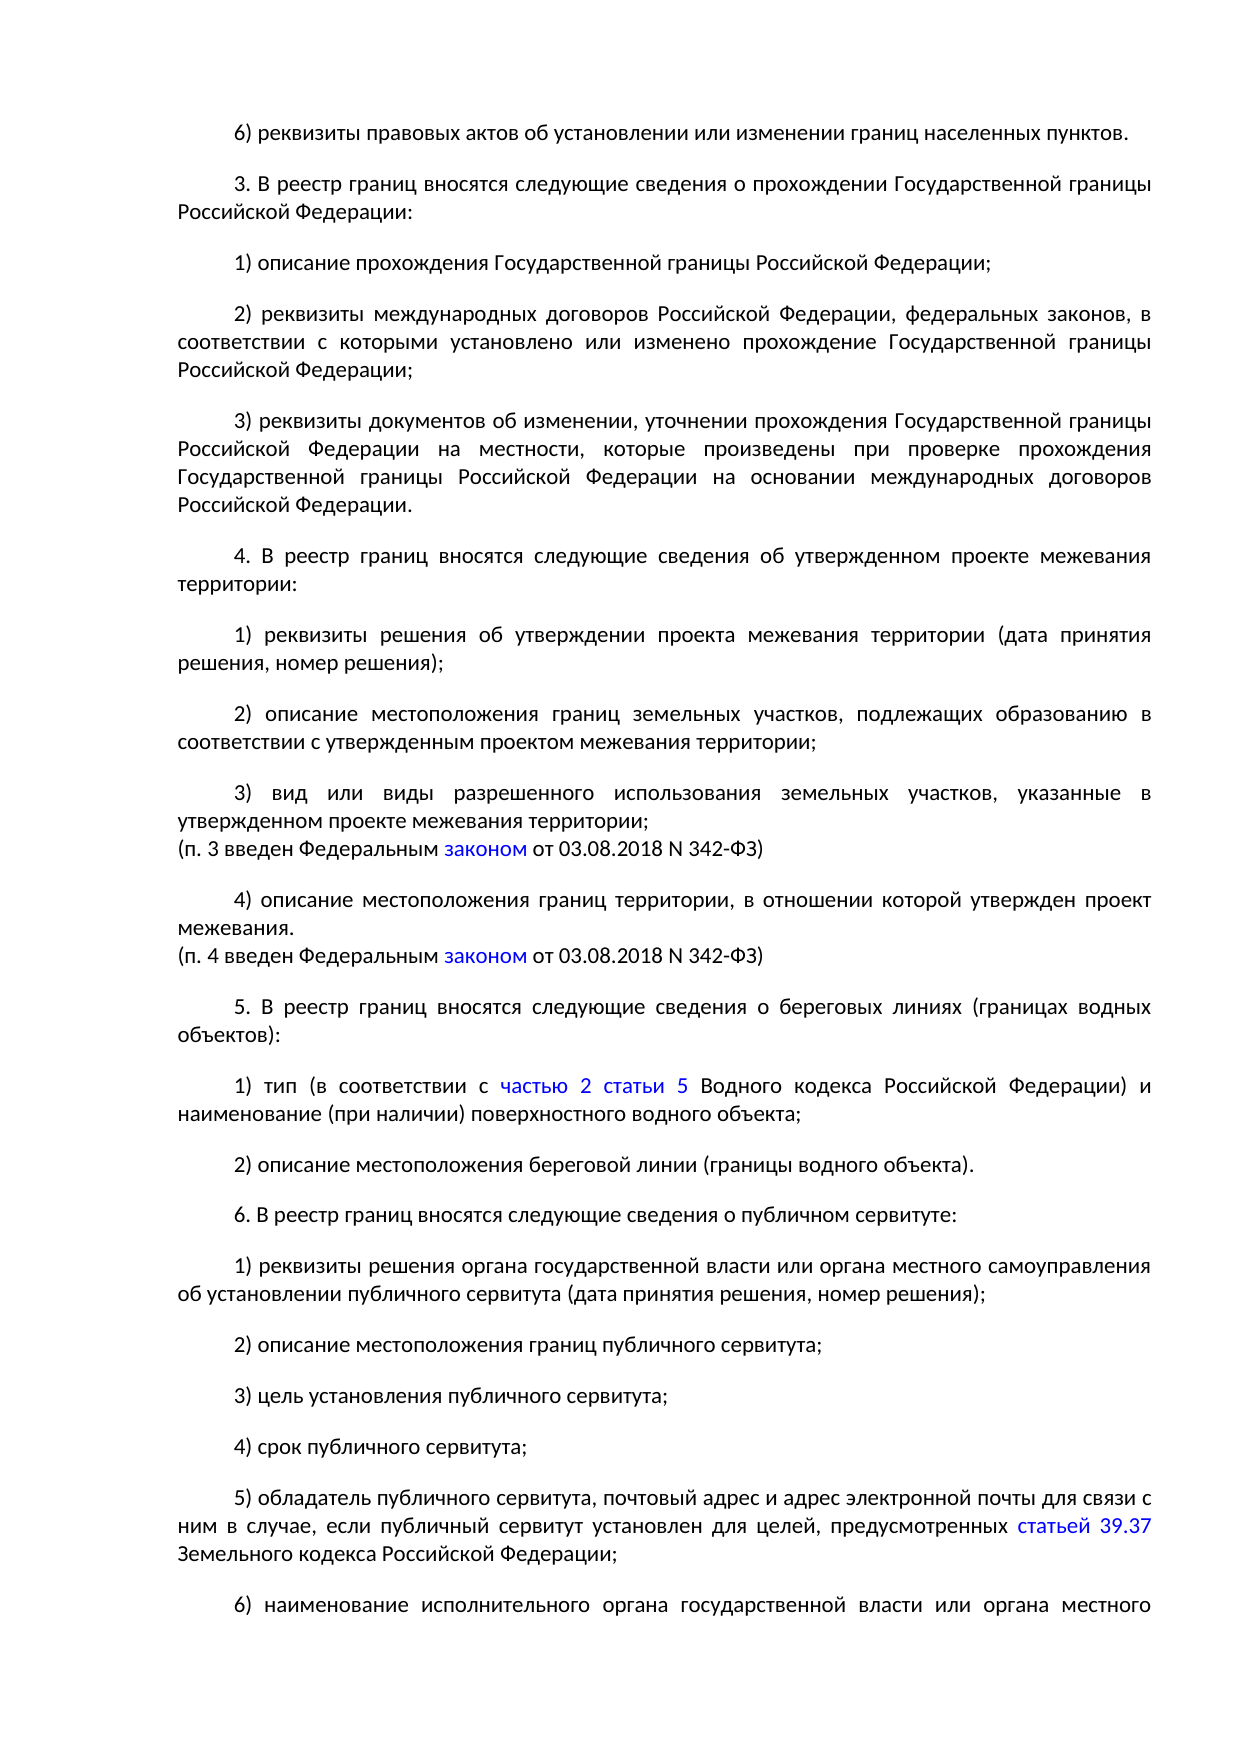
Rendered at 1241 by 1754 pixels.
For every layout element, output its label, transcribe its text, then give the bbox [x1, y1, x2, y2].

text 2) реквизиты международных договоров Российской Федерации, федеральных законов, в соответствии с которыми установлено или изменено прохождение Государственной границы Российской Федерации; [177, 299, 1152, 383]
text 3. В реестр границ вносятся следующие сведения о прохождении Государственной границы Российской Федерации: [177, 169, 1152, 225]
text (п. 3 введен Федеральным законом от 03.08.2018 N 342-ФЗ) [177, 834, 1152, 862]
text 3) вид или виды разрешенного использования земельных участков, указанные в утвержденном проекте межевания территории; [177, 778, 1152, 834]
text 4. В реестр границ вносятся следующие сведения об утвержденном проекте межевания территории: [177, 541, 1152, 597]
text 1) реквизиты решения органа государственной власти или органа местного самоуправления об установлении публичного сервитута (дата принятия решения, номер решения); [177, 1252, 1152, 1308]
text 1) реквизиты решения об утверждении проекта межевания территории (дата принятия решения, номер решения); [177, 620, 1152, 676]
text 4) описание местоположения границ территории, в отношении которой утвержден проект межевания. [177, 885, 1152, 941]
text (п. 4 введен Федеральным законом от 03.08.2018 N 342-ФЗ) [177, 941, 1152, 969]
text 2) описание местоположения границ земельных участков, подлежащих образованию в соответствии с утвержденным проектом межевания территории; [177, 699, 1152, 755]
text 4) срок публичного сервитута; [177, 1432, 1152, 1460]
text 5) обладатель публичного сервитута, почтовый адрес и адрес электронной почты для связи с ним в случае, если публичный сервитут установлен для целей, предусмотренных статьей 39.37 Земельного кодекса Российской Федерации; [177, 1483, 1152, 1567]
text 3) цель установления публичного сервитута; [177, 1381, 1152, 1409]
text 1) тип (в соответствии с частью 2 статьи 5 Водного кодекса Российской Федерации) и наименование (при наличии) поверхностного водного объекта; [177, 1071, 1152, 1127]
text 1) описание прохождения Государственной границы Российской Федерации; [177, 248, 1152, 276]
text 2) описание местоположения береговой линии (границы водного объекта). [177, 1150, 1152, 1178]
text 6. В реестр границ вносятся следующие сведения о публичном сервитуте: [177, 1201, 1152, 1229]
text 6) реквизиты правовых актов об установлении или изменении границ населенных пунктов. [177, 118, 1152, 146]
text 5. В реестр границ вносятся следующие сведения о береговых линиях (границах водных объектов): [177, 992, 1152, 1048]
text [177, 1590, 1152, 1618]
text 2) описание местоположения границ публичного сервитута; [177, 1331, 1152, 1358]
text 3) реквизиты документов об изменении, уточнении прохождения Государственной границы Российской Федерации на местности, которые произведены при проверке прохождения Государственной границы Российской Федерации на основании международных договоров Российской Федерации. [177, 406, 1152, 518]
